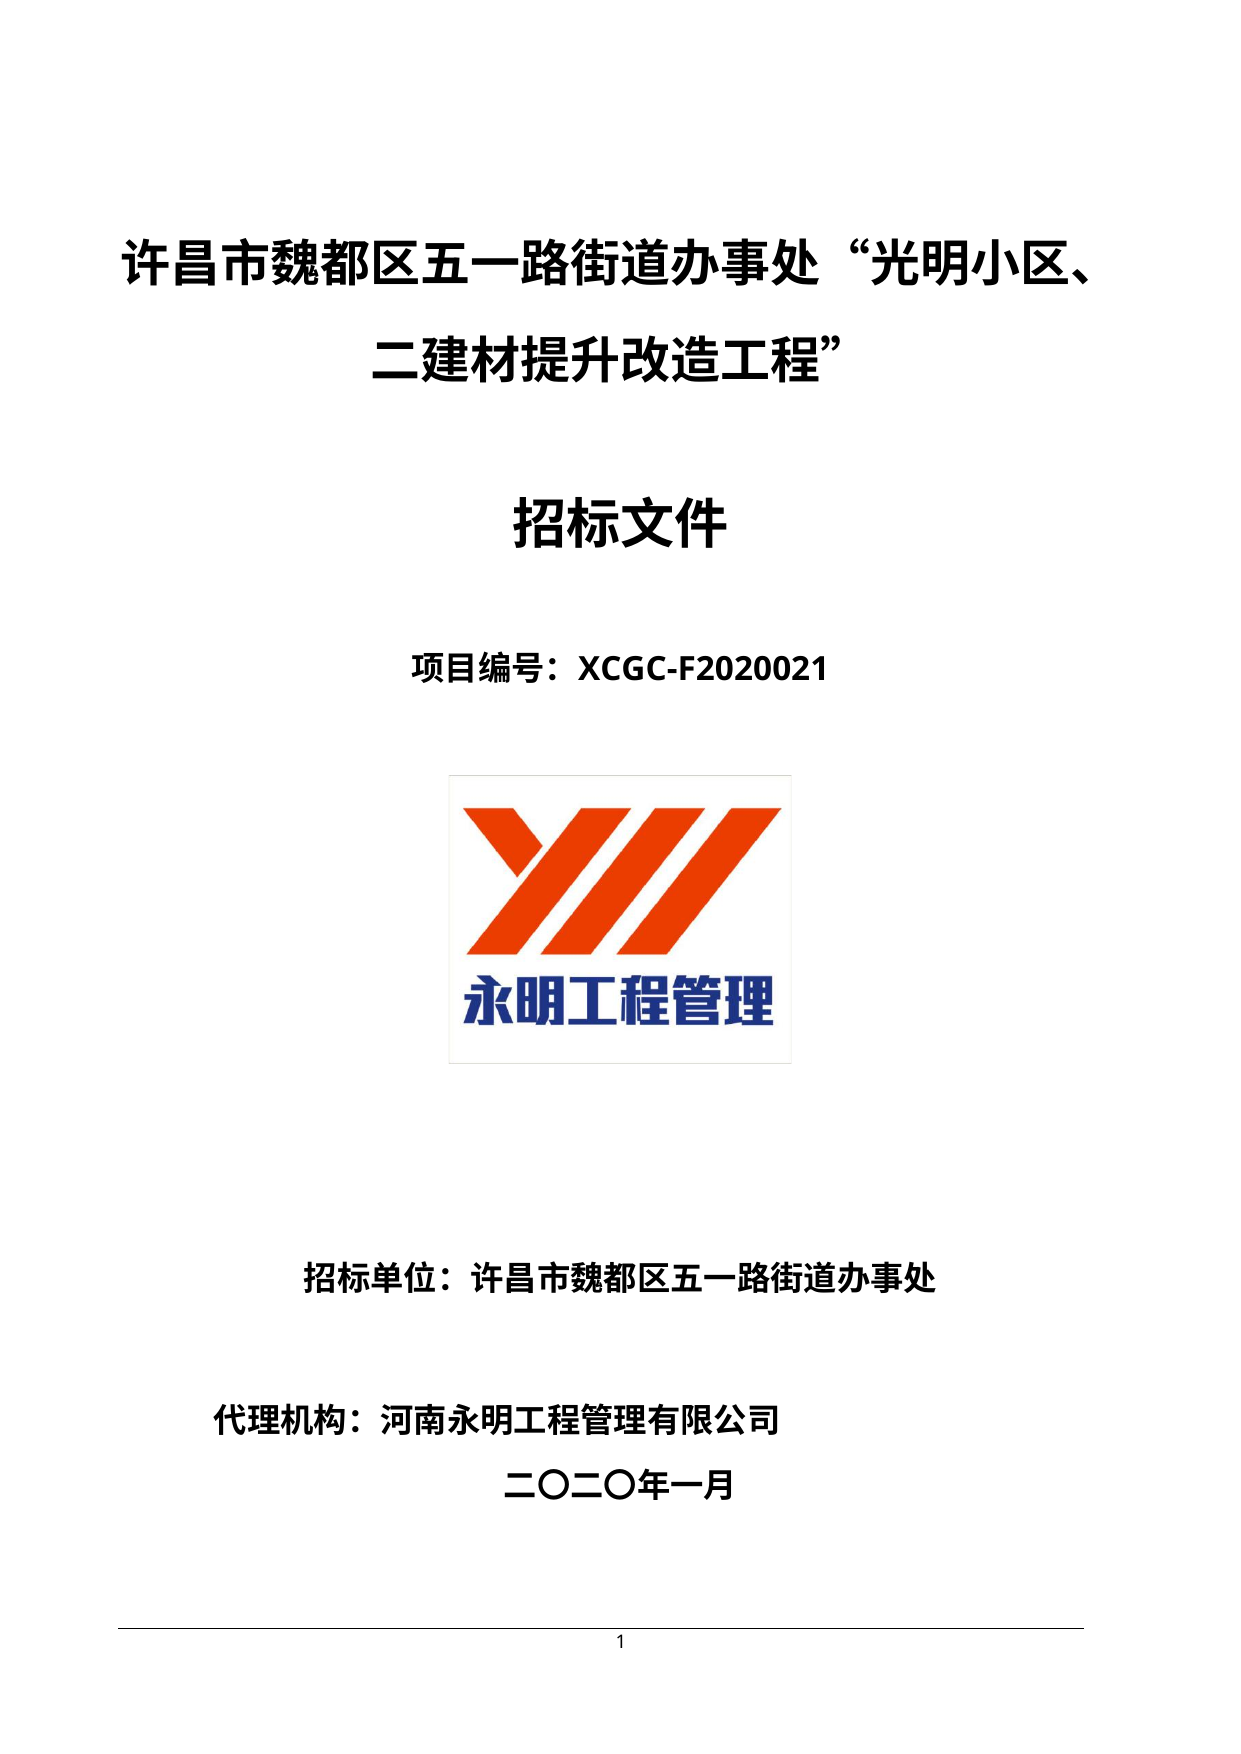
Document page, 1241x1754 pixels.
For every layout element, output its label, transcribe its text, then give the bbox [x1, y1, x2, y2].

text 许昌市魏都区五一路街道办事处“光明小区、二建材提升改造工程” [118, 211, 1122, 406]
text 招标文件 [118, 471, 1122, 568]
picture [448, 775, 792, 1064]
text 代理机构：河南永明工程管理有限公司 [118, 1386, 1122, 1451]
text 项目编号：XCGC-F2020021 [118, 633, 1122, 698]
text 二〇二〇年一月 [118, 1451, 1122, 1516]
text 招标单位：许昌市魏都区五一路街道办事处 [118, 1243, 1122, 1308]
